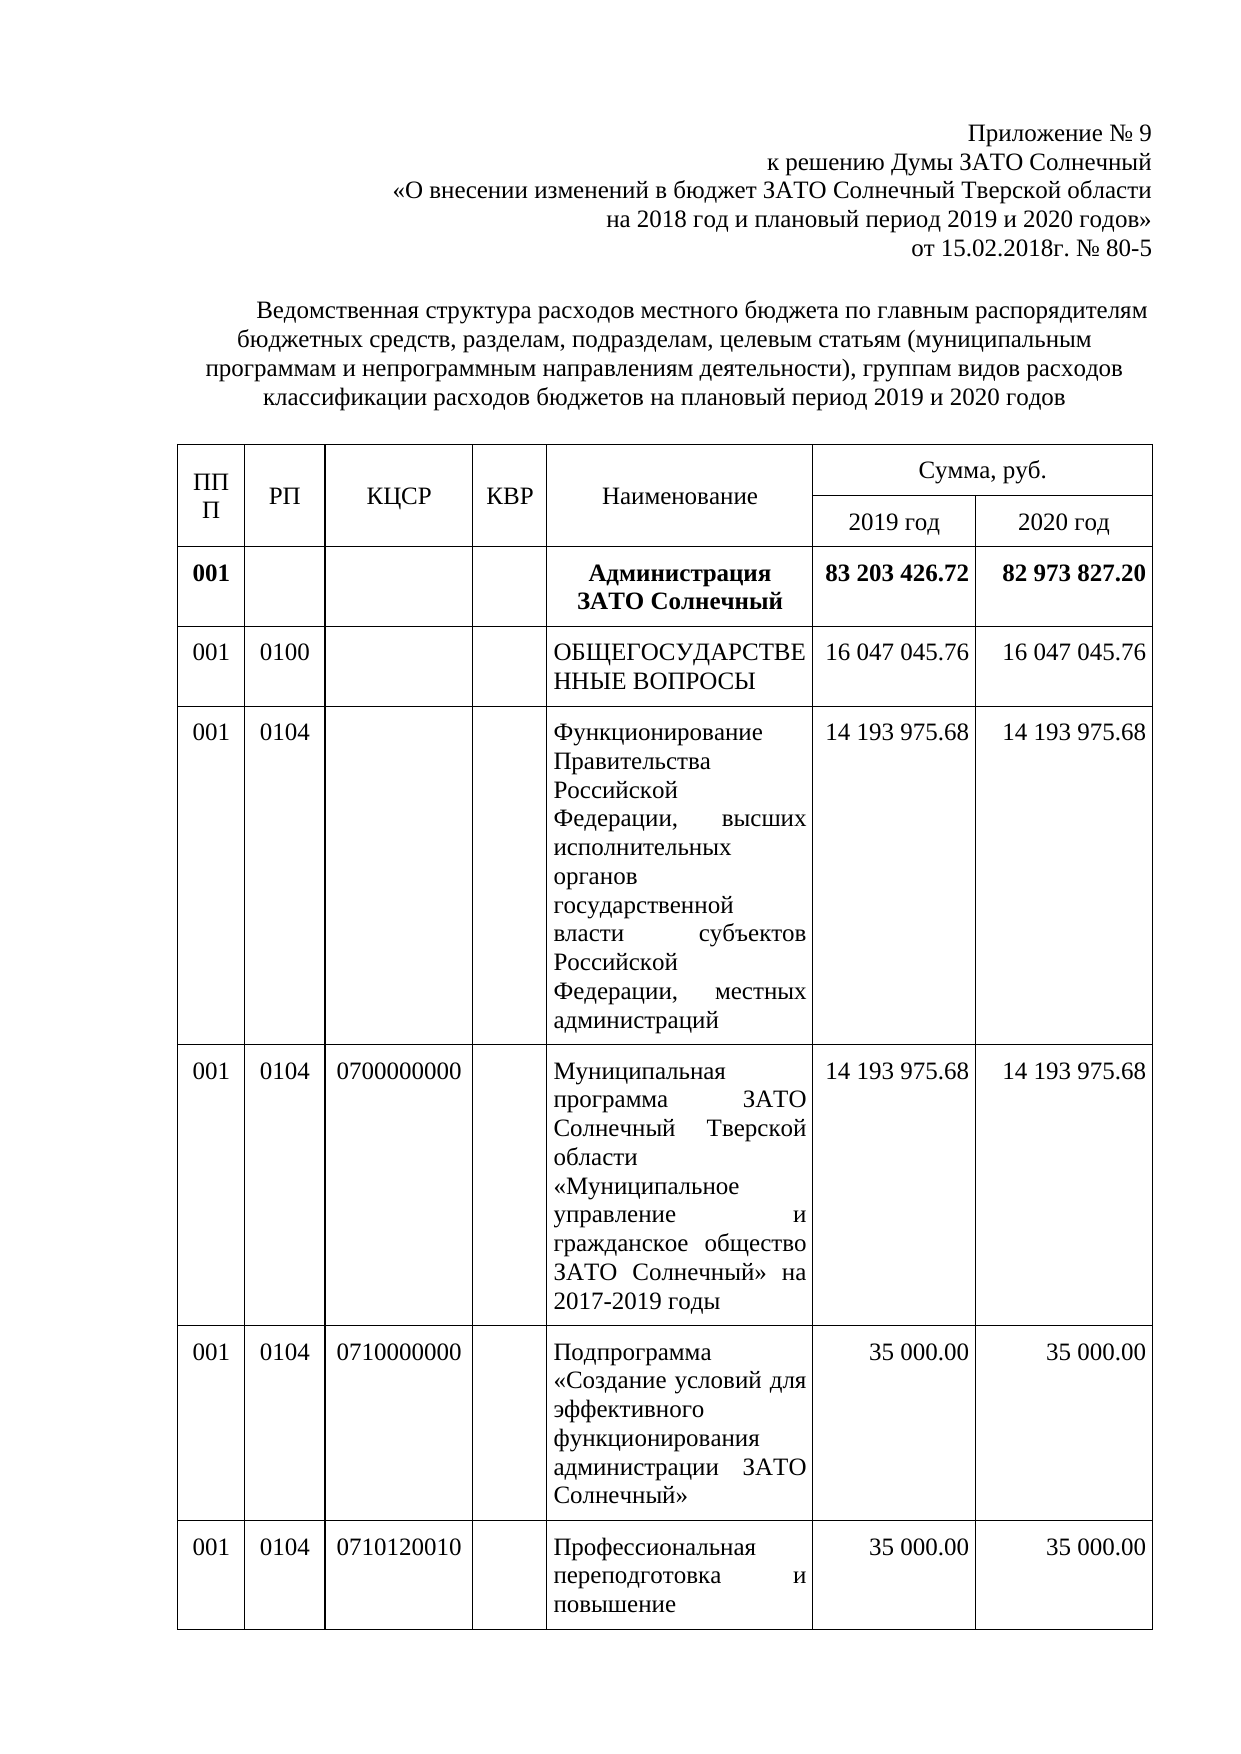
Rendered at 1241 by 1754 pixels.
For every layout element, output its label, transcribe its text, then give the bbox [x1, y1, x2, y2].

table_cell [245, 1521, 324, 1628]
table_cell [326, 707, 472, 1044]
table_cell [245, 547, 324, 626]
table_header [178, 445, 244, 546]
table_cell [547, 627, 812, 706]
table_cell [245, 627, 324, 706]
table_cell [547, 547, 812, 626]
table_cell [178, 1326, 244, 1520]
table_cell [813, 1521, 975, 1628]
text к решению Думы ЗАТО Солнечный [177, 147, 1152, 176]
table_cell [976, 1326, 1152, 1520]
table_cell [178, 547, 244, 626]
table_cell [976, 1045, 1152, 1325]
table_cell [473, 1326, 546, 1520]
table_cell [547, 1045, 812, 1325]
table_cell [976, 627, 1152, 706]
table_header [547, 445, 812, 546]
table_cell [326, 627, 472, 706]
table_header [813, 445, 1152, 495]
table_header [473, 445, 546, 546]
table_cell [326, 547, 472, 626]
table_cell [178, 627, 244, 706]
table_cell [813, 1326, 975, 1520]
text от 15.02.2018г. № 80-5 [177, 233, 1152, 262]
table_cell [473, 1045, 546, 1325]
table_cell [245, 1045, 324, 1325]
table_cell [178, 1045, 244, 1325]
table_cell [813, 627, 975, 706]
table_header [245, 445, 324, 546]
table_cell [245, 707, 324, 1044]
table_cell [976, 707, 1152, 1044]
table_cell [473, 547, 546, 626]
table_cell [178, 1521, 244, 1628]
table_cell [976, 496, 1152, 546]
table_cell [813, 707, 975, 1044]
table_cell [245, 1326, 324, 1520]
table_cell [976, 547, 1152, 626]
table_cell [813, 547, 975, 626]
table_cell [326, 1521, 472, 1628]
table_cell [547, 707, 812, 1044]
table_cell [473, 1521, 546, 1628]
text Приложение № 9 [177, 118, 1152, 147]
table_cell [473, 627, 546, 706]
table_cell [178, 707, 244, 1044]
text на 2018 год и плановый период 2019 и 2020 годов» [177, 204, 1152, 233]
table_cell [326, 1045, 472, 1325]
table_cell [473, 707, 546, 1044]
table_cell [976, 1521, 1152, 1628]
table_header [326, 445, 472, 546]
text «О внесении изменений в бюджет ЗАТО Солнечный Тверской области [177, 176, 1152, 204]
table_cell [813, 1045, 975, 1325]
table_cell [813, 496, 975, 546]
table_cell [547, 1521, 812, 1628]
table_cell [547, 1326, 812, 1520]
text Ведомственная структура расходов местного бюджета по главным распорядителям бюджетных средств, разделам, подразделам, целевым статьям (муниципальным программам и непрограммным направлениям деятельности), группам видов расходов классификации расходов бюджетов на плановый период 2019 и 2020 годов [177, 295, 1152, 410]
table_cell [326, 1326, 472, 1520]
